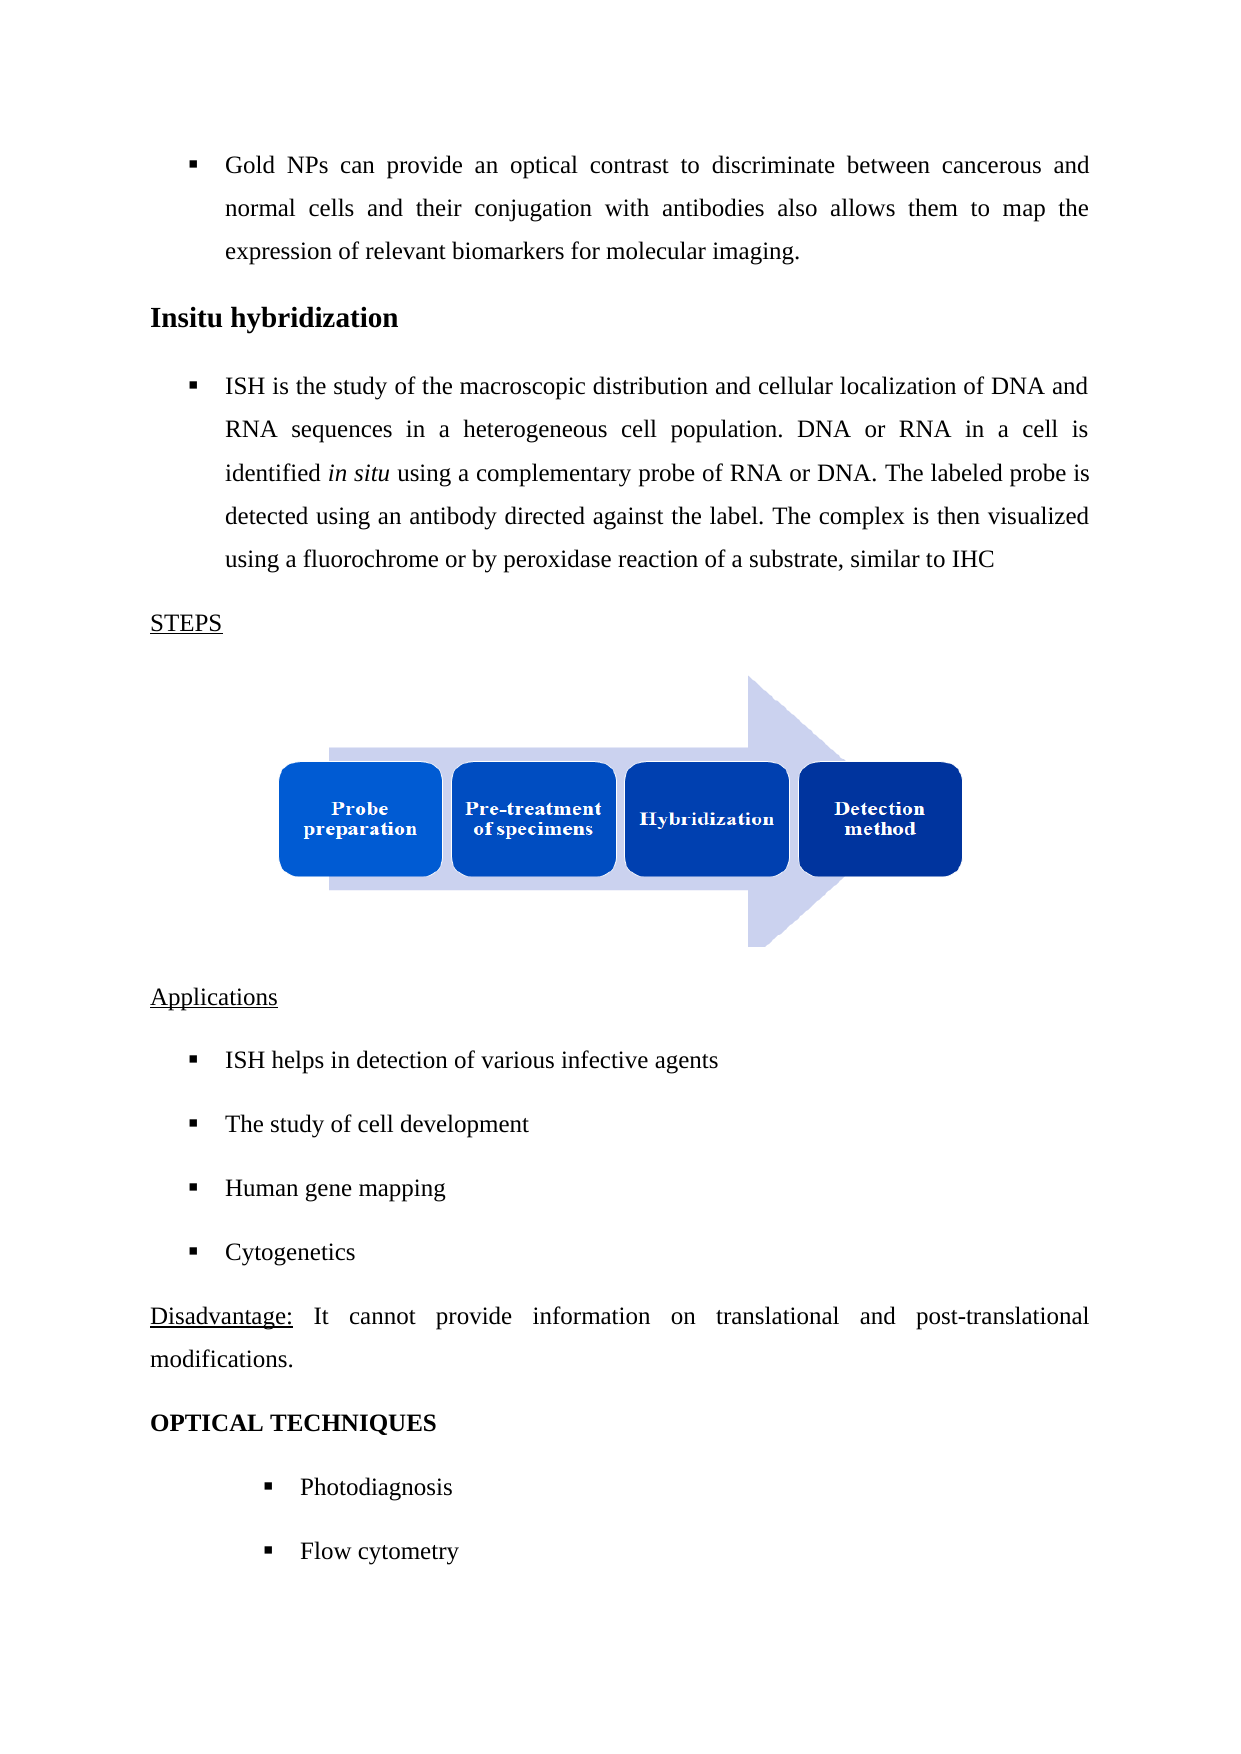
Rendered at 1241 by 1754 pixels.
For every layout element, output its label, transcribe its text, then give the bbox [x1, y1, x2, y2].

list Human gene mapping [187, 1173, 1090, 1202]
picture [268, 671, 972, 947]
list ISH helps in detection of various infective agents [187, 1046, 1090, 1074]
text OPTICAL TECHNIQUES [150, 1408, 1090, 1437]
text STEPS [150, 608, 1090, 637]
text Applications [150, 982, 1090, 1010]
list Gold NPs can provide an optical contrast to discriminate between cancerous and normal cells and their conjugation with antibodies also allows them to map the expression of relevant biomarkers for molecular imaging. [187, 150, 1090, 265]
text Disadvantage: It cannot provide information on translational and post-translational modifications. [150, 1301, 1090, 1373]
list Cytogenetics [187, 1237, 1090, 1266]
list The study of cell development [187, 1109, 1090, 1138]
list ISH is the study of the macroscopic distribution and cellular localization of DNA and RNA sequences in a heterogeneous cell population. DNA or RNA in a cell is identified in situ using a complementary probe of RNA or DNA. The labeled probe is detected using an antibody directed against the label. The complex is then visualized using a fluorochrome or by peroxidase reaction of a substrate, similar to IHC [187, 371, 1090, 573]
text Insitu hybridization [150, 300, 1090, 334]
list Photodiagnosis [262, 1472, 1090, 1501]
list Flow cytometry [262, 1536, 1090, 1565]
